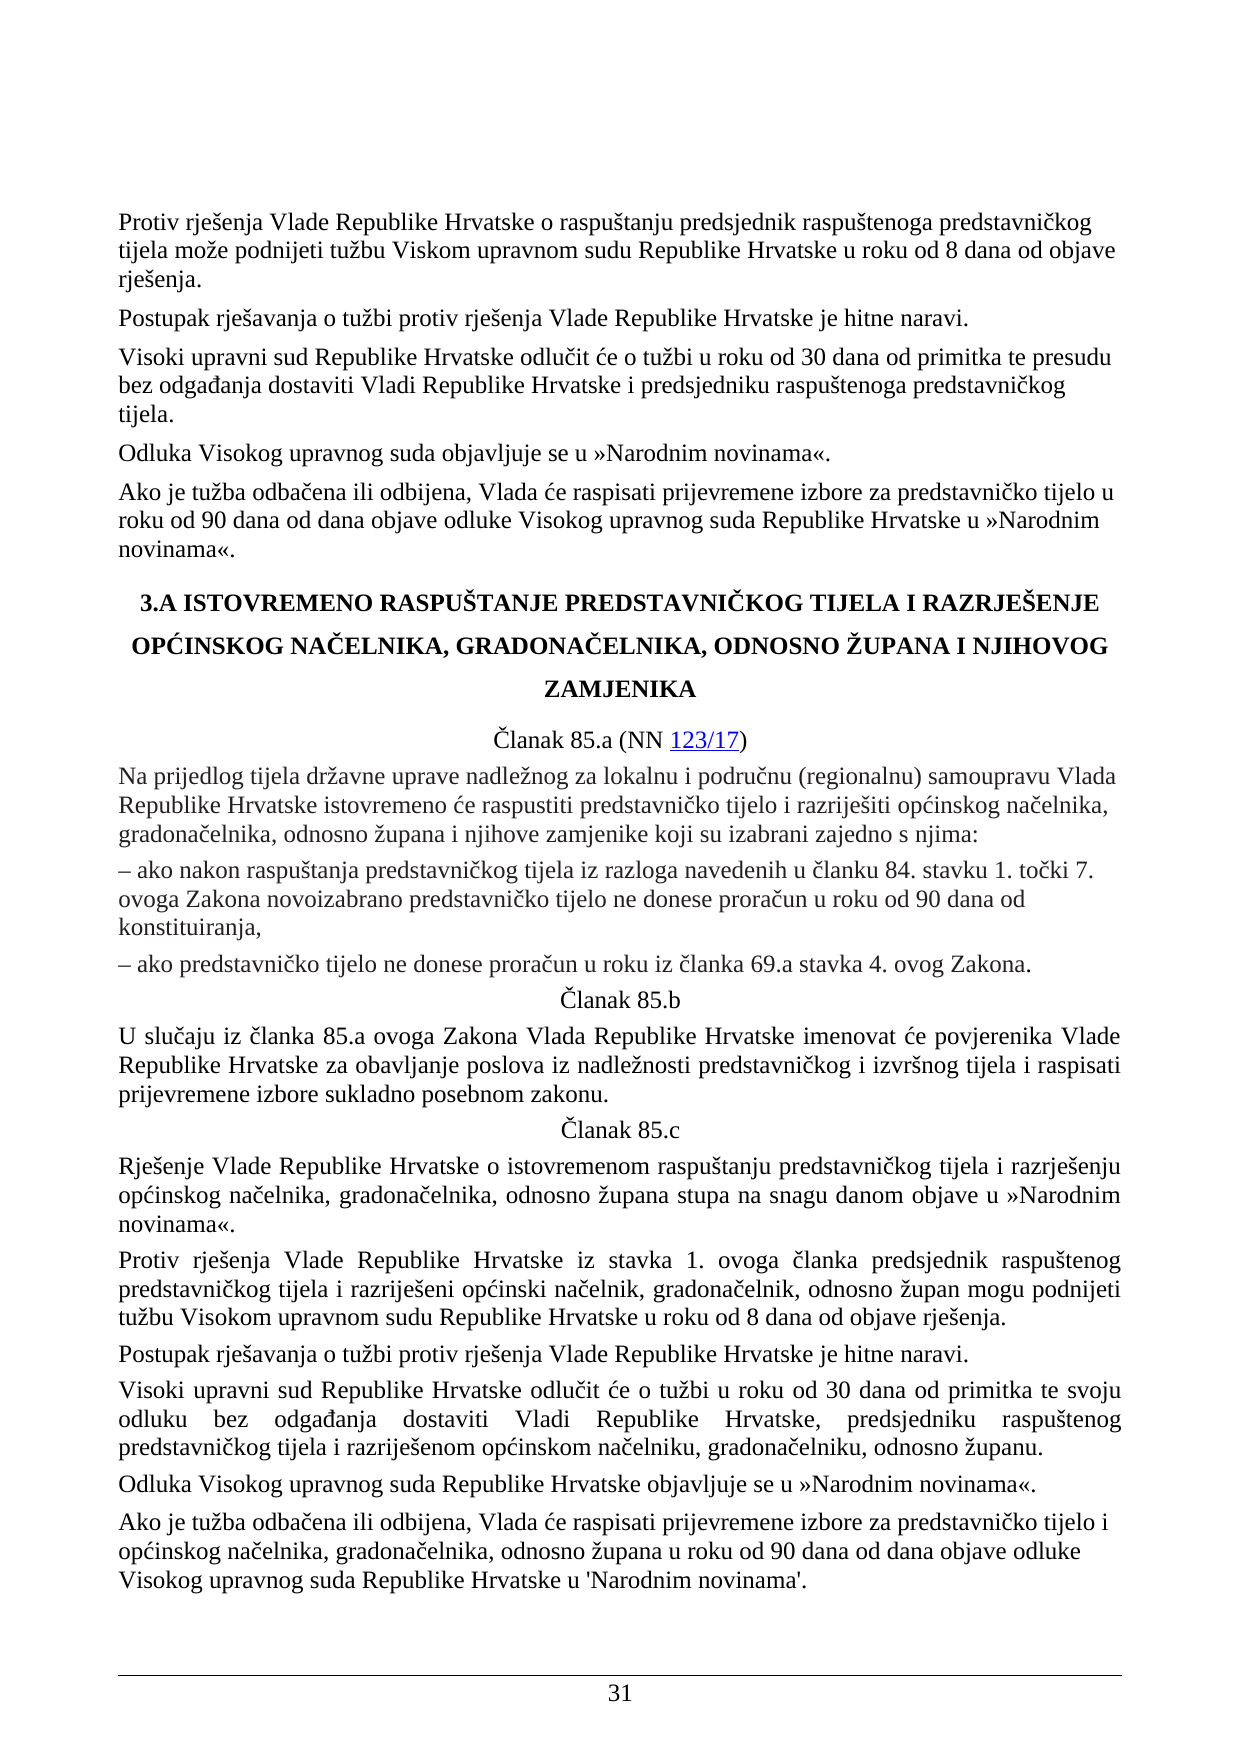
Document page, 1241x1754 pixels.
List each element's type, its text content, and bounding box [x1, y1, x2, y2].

text Odluka Visokog upravnog suda objavljuje se u »Narodnim novinama«. [118, 438, 1122, 467]
subtitle 3.A ISTOVREMENO RASPUŠTANJE PREDSTAVNIČKOG TIJELA I RAZRJEŠENJE OPĆINSKOG NAČELNIKA, GRADONAČELNIKA, ODNOSNO ŽUPANA I NJIHOVOG ZAMJENIKA [118, 588, 1122, 703]
text Visoki upravni sud Republike Hrvatske odlučit će o tužbi u roku od 30 dana od primitka te svoju odluku bez odgađanja dostaviti Vladi Republike Hrvatske, predsjedniku raspuštenog predstavničkog tijela i razriješenom općinskom načelniku, gradonačelniku, odnosno županu. [118, 1375, 1122, 1461]
text Postupak rješavanja o tužbi protiv rješenja Vlade Republike Hrvatske je hitne naravi. [118, 303, 1122, 332]
text Odluka Visokog upravnog suda Republike Hrvatske objavljuje se u »Narodnim novinama«. [118, 1469, 1122, 1497]
text Ako je tužba odbačena ili odbijena, Vlada će raspisati prijevremene izbore za predstavničko tijelo i općinskog načelnika, gradonačelnika, odnosno župana u roku od 90 dana od dana objave odluke Visokog upravnog suda Republike Hrvatske u 'Narodnim novinama'. [118, 1507, 1122, 1594]
text U slučaju iz članka 85.a ovoga Zakona Vlada Republike Hrvatske imenovat će povjerenika Vlade Republike Hrvatske za obavljanje poslova iz nadležnosti predstavničkog i izvršnog tijela i raspisati prijevremene izbore sukladno posebnom zakonu. [118, 1021, 1122, 1107]
text Visoki upravni sud Republike Hrvatske odlučit će o tužbi u roku od 30 dana od primitka te presudu bez odgađanja dostaviti Vladi Republike Hrvatske i predsjedniku raspuštenoga predstavničkog tijela. [118, 342, 1122, 428]
text Protiv rješenja Vlade Republike Hrvatske iz stavka 1. ovoga članka predsjednik raspuštenog predstavničkog tijela i razriješeni općinski načelnik, gradonačelnik, odnosno župan mogu podnijeti tužbu Visokom upravnom sudu Republike Hrvatske u roku od 8 dana od objave rješenja. [118, 1245, 1122, 1331]
text Ako je tužba odbačena ili odbijena, Vlada će raspisati prijevremene izbore za predstavničko tijelo u roku od 90 dana od dana objave odluke Visokog upravnog suda Republike Hrvatske u »Narodnim novinama«. [118, 477, 1122, 563]
text Rješenje Vlade Republike Hrvatske o istovremenom raspuštanju predstavničkog tijela i razrješenju općinskog načelnika, gradonačelnika, odnosno župana stupa na snagu danom objave u »Narodnim novinama«. [118, 1151, 1122, 1237]
text Na prijedlog tijela državne uprave nadležnog za lokalnu i područnu (regionalnu) samoupravu Vlada Republike Hrvatske istovremeno će raspustiti predstavničko tijelo i razriješiti općinskog načelnika, gradonačelnika, odnosno župana i njihove zamjenike koji su izabrani zajedno s njima: [118, 761, 1122, 847]
text Protiv rješenja Vlade Republike Hrvatske o raspuštanju predsjednik raspuštenoga predstavničkog tijela može podnijeti tužbu Viskom upravnom sudu Republike Hrvatske u roku od 8 dana od objave rješenja. [118, 207, 1122, 293]
text Članak 85.b [118, 985, 1122, 1014]
text – ako nakon raspuštanja predstavničkog tijela iz razloga navedenih u članku 84. stavku 1. točki 7. ovoga Zakona novoizabrano predstavničko tijelo ne donese proračun u roku od 90 dana od konstituiranja, [118, 855, 1122, 941]
text Članak 85.a (NN 123/17) [118, 725, 1122, 754]
text Članak 85.c [118, 1115, 1122, 1144]
text Postupak rješavanja o tužbi protiv rješenja Vlade Republike Hrvatske je hitne naravi. [118, 1339, 1122, 1367]
text – ako predstavničko tijelo ne donese proračun u roku iz članka 69.a stavka 4. ovog Zakona. [118, 949, 1122, 977]
